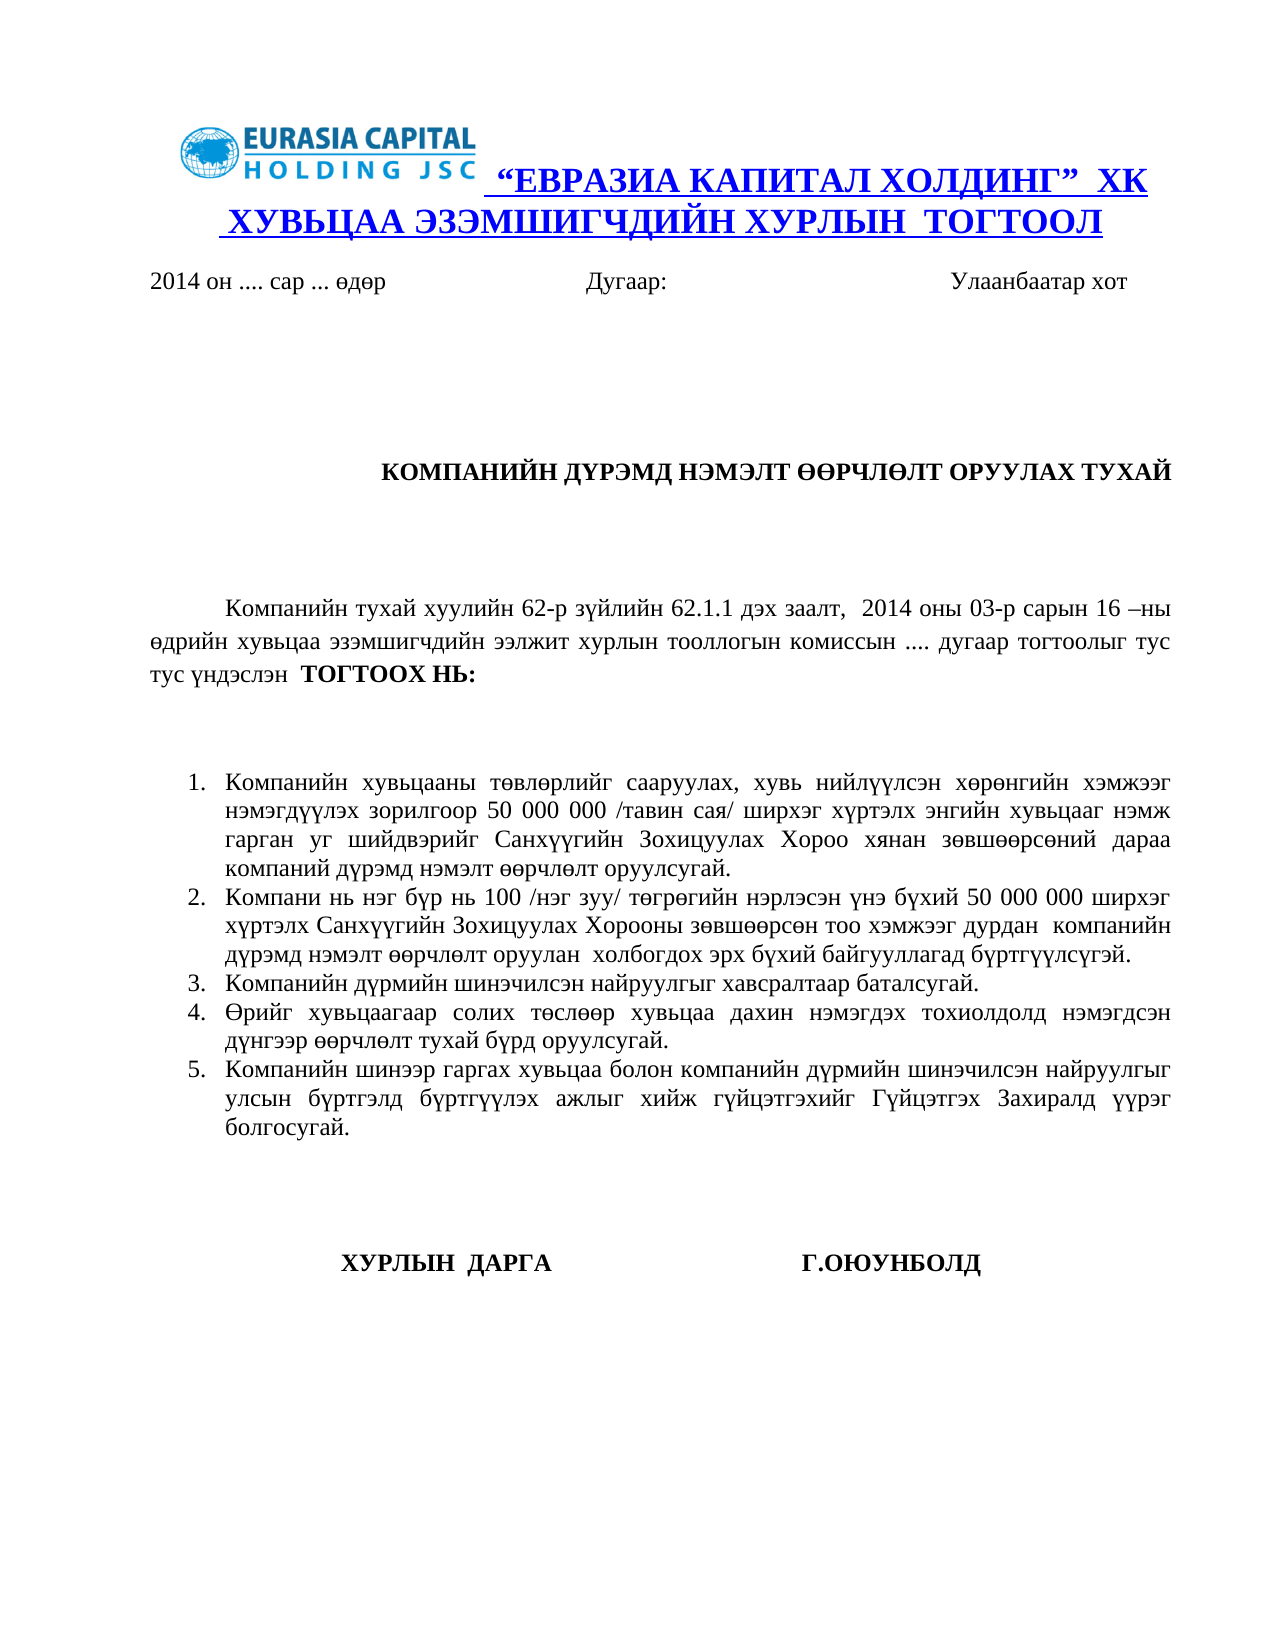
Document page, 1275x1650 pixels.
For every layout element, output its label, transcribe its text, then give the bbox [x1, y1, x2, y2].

text КОМПАНИЙН ДҮРЭМД НЭМЭЛТ ӨӨРЧЛӨЛТ ОРУУЛАХ ТУХАЙ [150, 457, 1172, 485]
list Компанийн дүрмийн шинэчилсэн найруулгыг хавсралтаар баталсугай. [187, 968, 1172, 997]
picture [173, 119, 484, 193]
list Компани нь нэг бүр нь 100 /нэг зуу/ төгрөгийн нэрлэсэн үнэ бүхий 50 000 000 ширхэг хүртэлх Санхүүгийн Зохицуулах Хорооны зөвшөөрсөн тоо хэмжээг дурдан компанийн дүрэмд нэмэлт өөрчлөлт оруулан холбогдох эрх бүхий байгууллагад бүртгүүлсүгэй. [187, 882, 1172, 968]
text 2014 он .... сар ... өдөр Дугаар: Улаанбаатар хот [150, 266, 1172, 295]
list Өрийг хувьцаагаар солих төслөөр хувьцаа дахин нэмэгдэх тохиолдолд нэмэгдсэн дүнгээр өөрчлөлт тухай бүрд оруулсугай. [187, 997, 1172, 1054]
text ХУВЬЦАА ЭЗЭМШИГЧДИЙН ХУРЛЫН ТОГТООЛ [150, 200, 1172, 241]
text ХУРЛЫН ДАРГА Г.ОЮУНБОЛД [150, 1248, 1172, 1277]
text Компанийн тухай хуулийн 62-р зүйлийн 62.1.1 дэх заалт, 2014 оны 03-р сарын 16 –ны өдрийн хувьцаа эзэмшигчдийн ээлжит хурлын тооллогын комиссын .... дугаар тогтоолыг тус тус үндэслэн ТОГТООХ НЬ: [150, 593, 1172, 688]
list Компанийн хувьцааны төвлөрлийг сааруулах, хувь нийлүүлсэн хөрөнгийн хэмжээг нэмэгдүүлэх зорилгоор 50 000 000 /тавин сая/ ширхэг хүртэлх энгийн хувьцааг нэмж гарган уг шийдвэрийг Санхүүгийн Зохицуулах Хороо хянан зөвшөөрсөний дараа компаний дүрэмд нэмэлт өөрчлөлт оруулсугай. [187, 767, 1172, 882]
list Компанийн шинээр гаргах хувьцаа болон компанийн дүрмийн шинэчилсэн найруулгыг улсын бүртгэлд бүртгүүлэх ажлыг хийж гүйцэтгэхийг Гүйцэтгэх Захиралд үүрэг болгосугай. [187, 1054, 1172, 1141]
